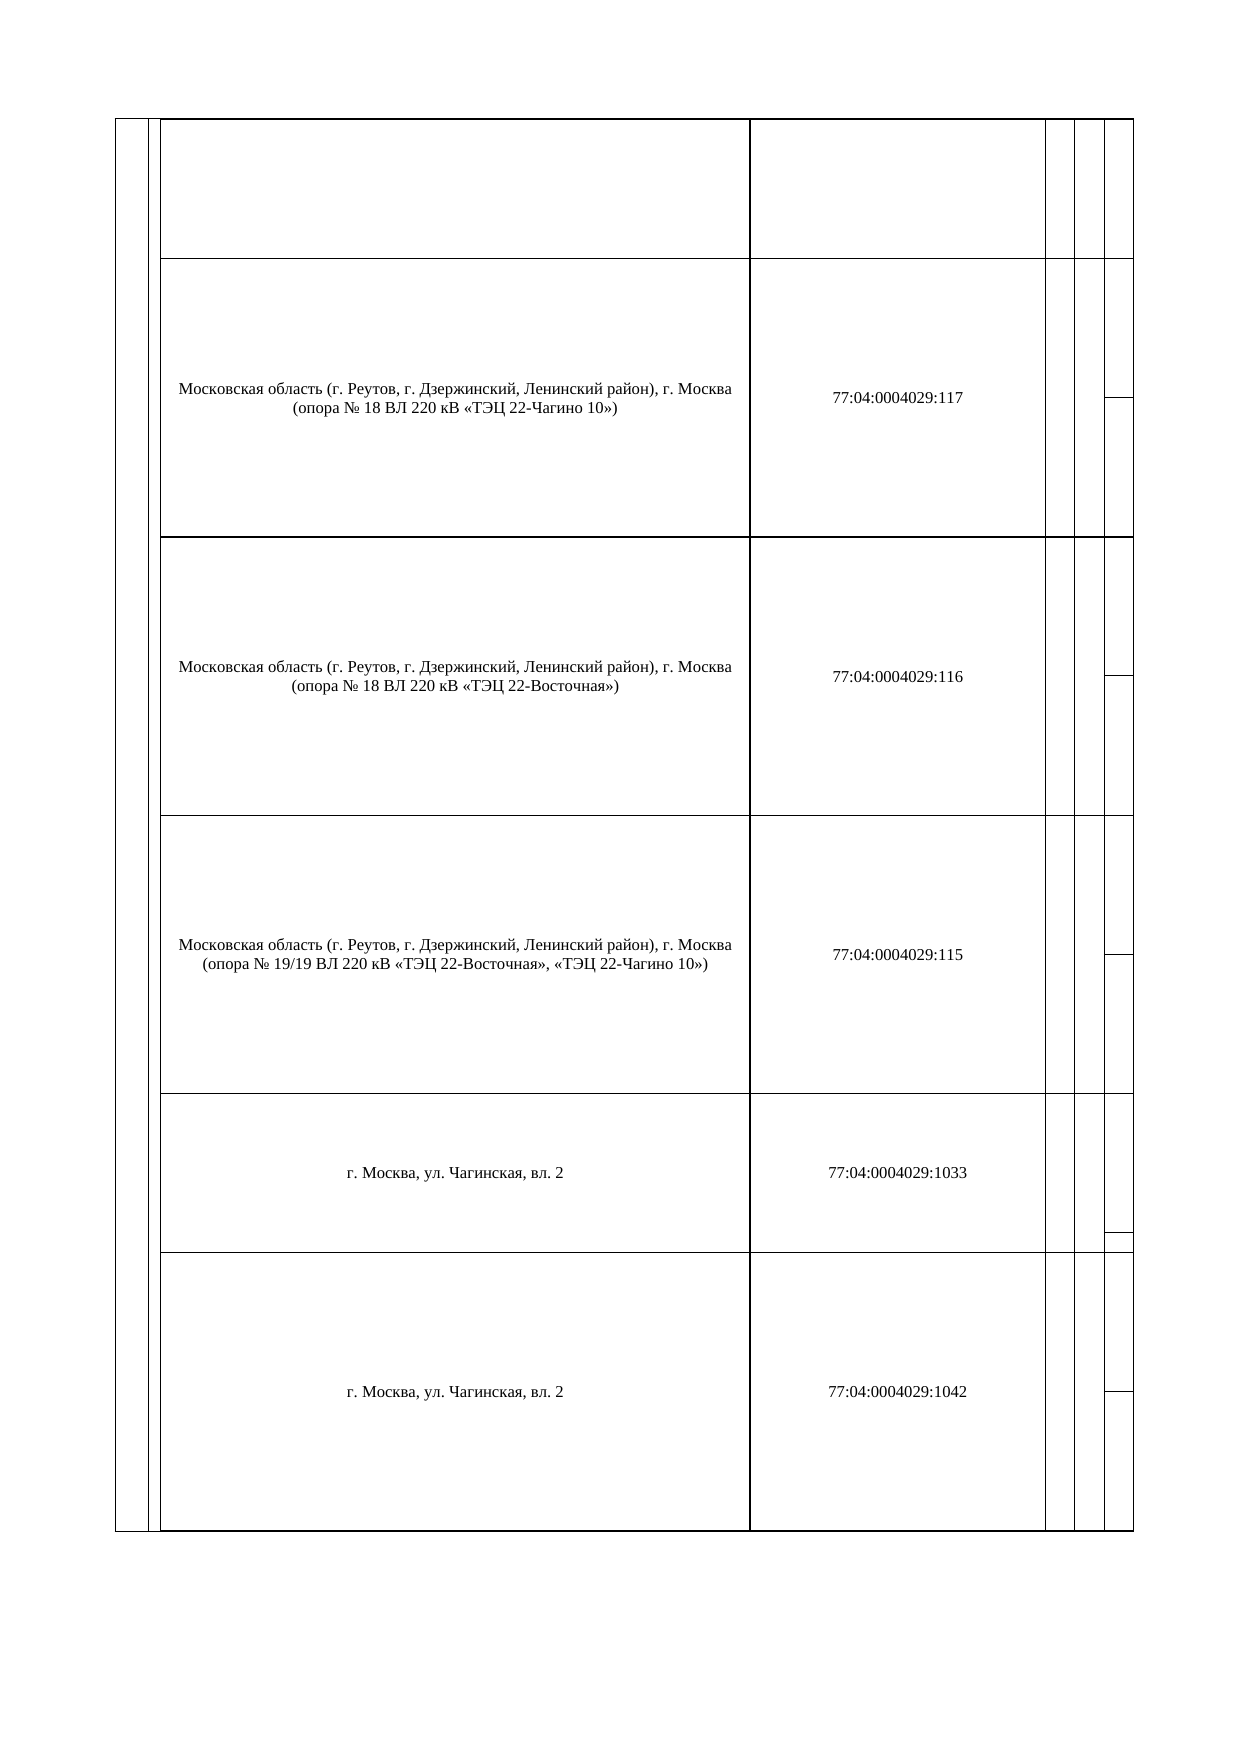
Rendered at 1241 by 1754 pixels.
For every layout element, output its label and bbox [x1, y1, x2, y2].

table_cell [161, 1094, 749, 1252]
table_cell [1075, 259, 1104, 536]
table_cell [1075, 816, 1104, 1093]
table_cell [161, 259, 749, 536]
table_cell [1105, 1094, 1133, 1232]
table_cell [1105, 538, 1133, 675]
table_cell [1105, 816, 1133, 954]
table_cell [1105, 1392, 1133, 1530]
table_cell [1046, 816, 1074, 1093]
table_cell [751, 259, 1045, 536]
table_cell [1046, 538, 1074, 815]
table_cell [1105, 1253, 1133, 1391]
table_cell [751, 120, 1045, 258]
table_cell [161, 1253, 749, 1530]
table_cell [1046, 1253, 1074, 1530]
table_cell [1075, 538, 1104, 815]
table_cell [1075, 120, 1104, 258]
table_cell [161, 816, 749, 1093]
table_cell [1046, 1094, 1074, 1252]
table_cell [161, 538, 749, 815]
table_cell [751, 1094, 1045, 1252]
table_cell [1075, 1253, 1104, 1530]
table_cell [1105, 955, 1133, 1093]
table_cell [751, 538, 1045, 815]
table_cell [751, 816, 1045, 1093]
table_cell [161, 120, 749, 258]
table_cell [1105, 259, 1133, 397]
table_cell [1046, 120, 1074, 258]
table_cell [1105, 120, 1133, 258]
table_cell [149, 119, 160, 1531]
table_cell [751, 1253, 1045, 1530]
table_cell [1105, 398, 1133, 536]
table_cell [1105, 676, 1133, 815]
table_cell [1075, 1094, 1104, 1252]
table_cell [1105, 1233, 1133, 1252]
table_cell [1046, 259, 1074, 536]
